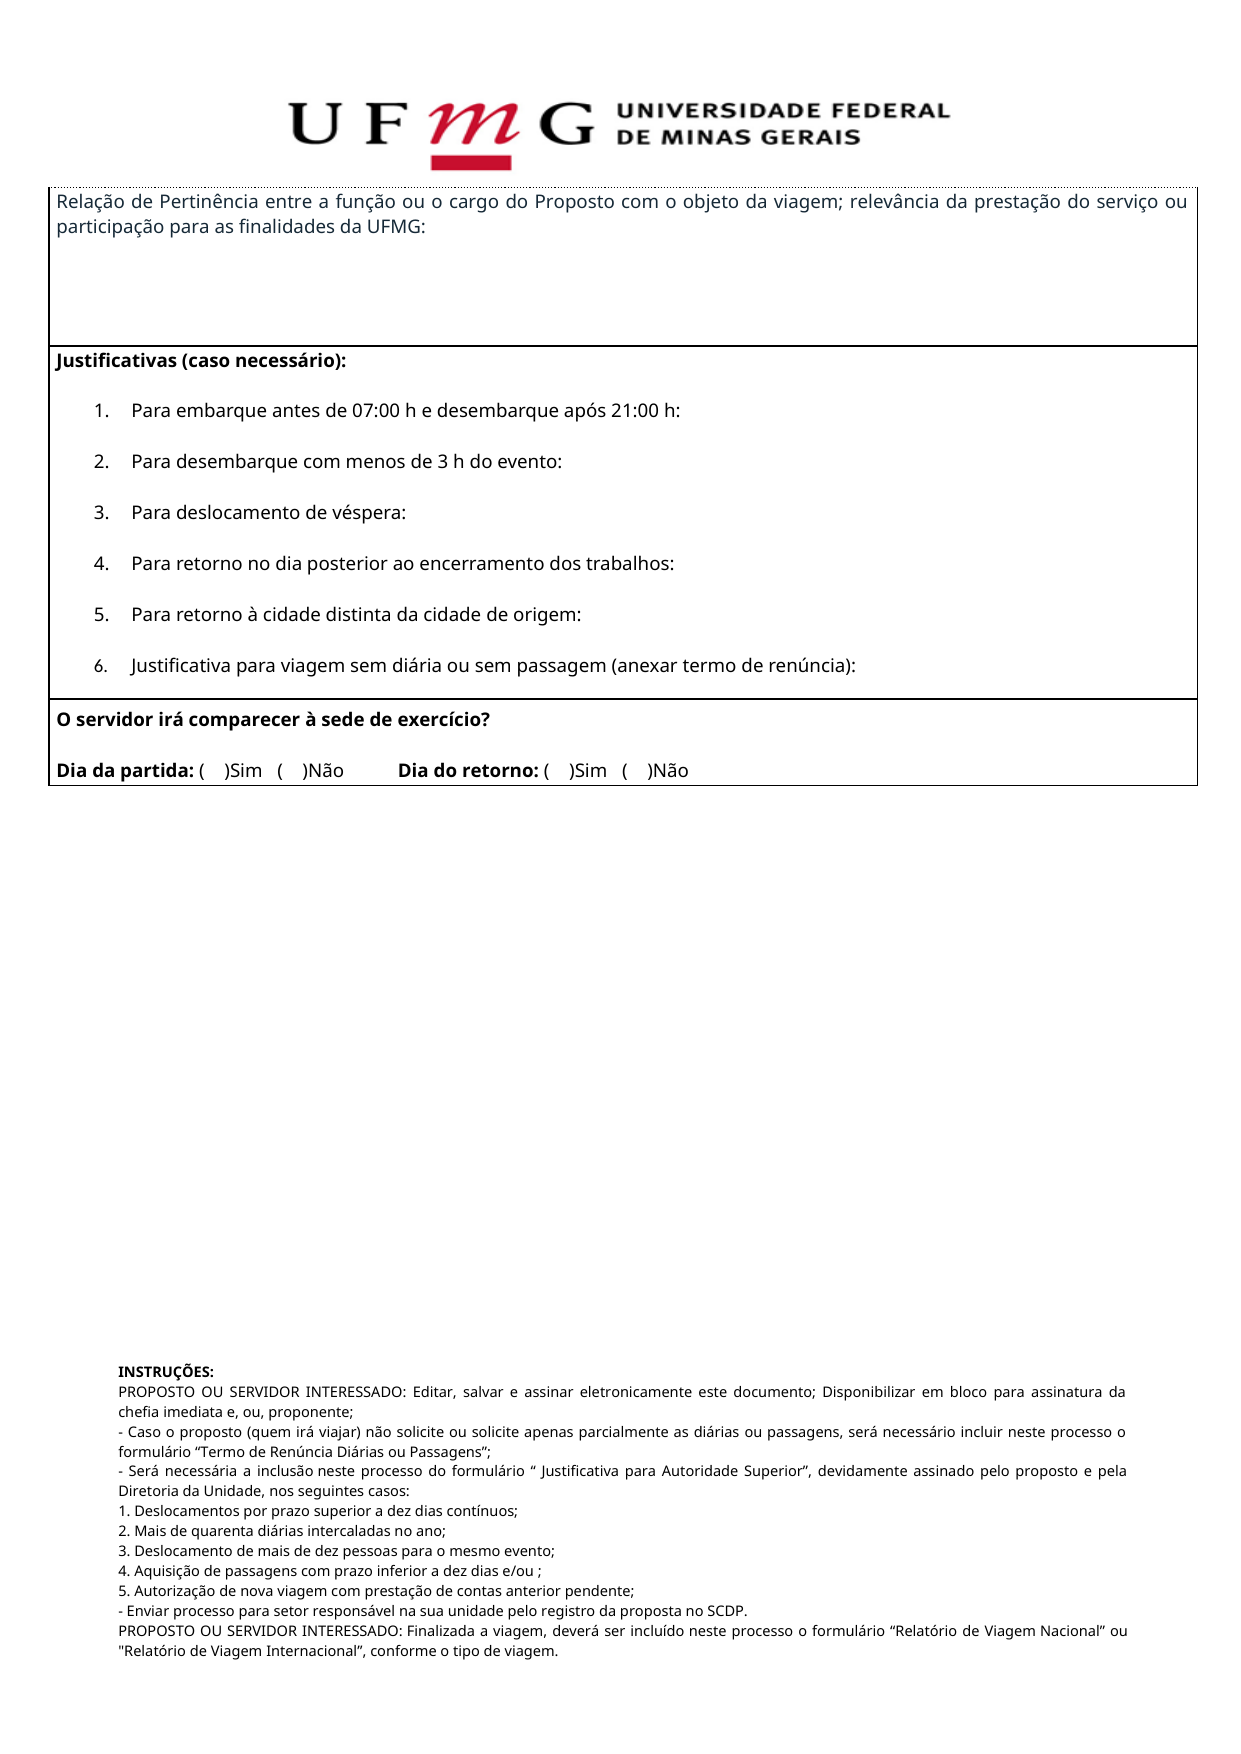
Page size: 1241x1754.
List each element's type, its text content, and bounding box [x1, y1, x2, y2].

picture [251, 73, 996, 187]
table_cell Justificativas (caso necessário): Para embarque antes de 07:00 h e desembarque após 21:00 h: Para desembarque com menos de 3 h do evento: Para deslocamento de véspera: Para retorno no dia posterior ao encerramento dos trabalhos: Para retorno à cidade distinta da cidade de origem: Justificativa para viagem sem diária ou sem passagem (anexar termo de renúncia): [50, 347, 1197, 698]
table_cell O servidor irá comparecer à sede de exercício? Dia da partida: ( )Sim ( )Não Dia do retorno: ( )Sim ( )Não [50, 700, 1197, 784]
table_cell Relação de Pertinência entre a função ou o cargo do Proposto com o objeto da viagem; relevância da prestação do serviço ou participação para as finalidades da UFMG: [50, 187, 1197, 345]
